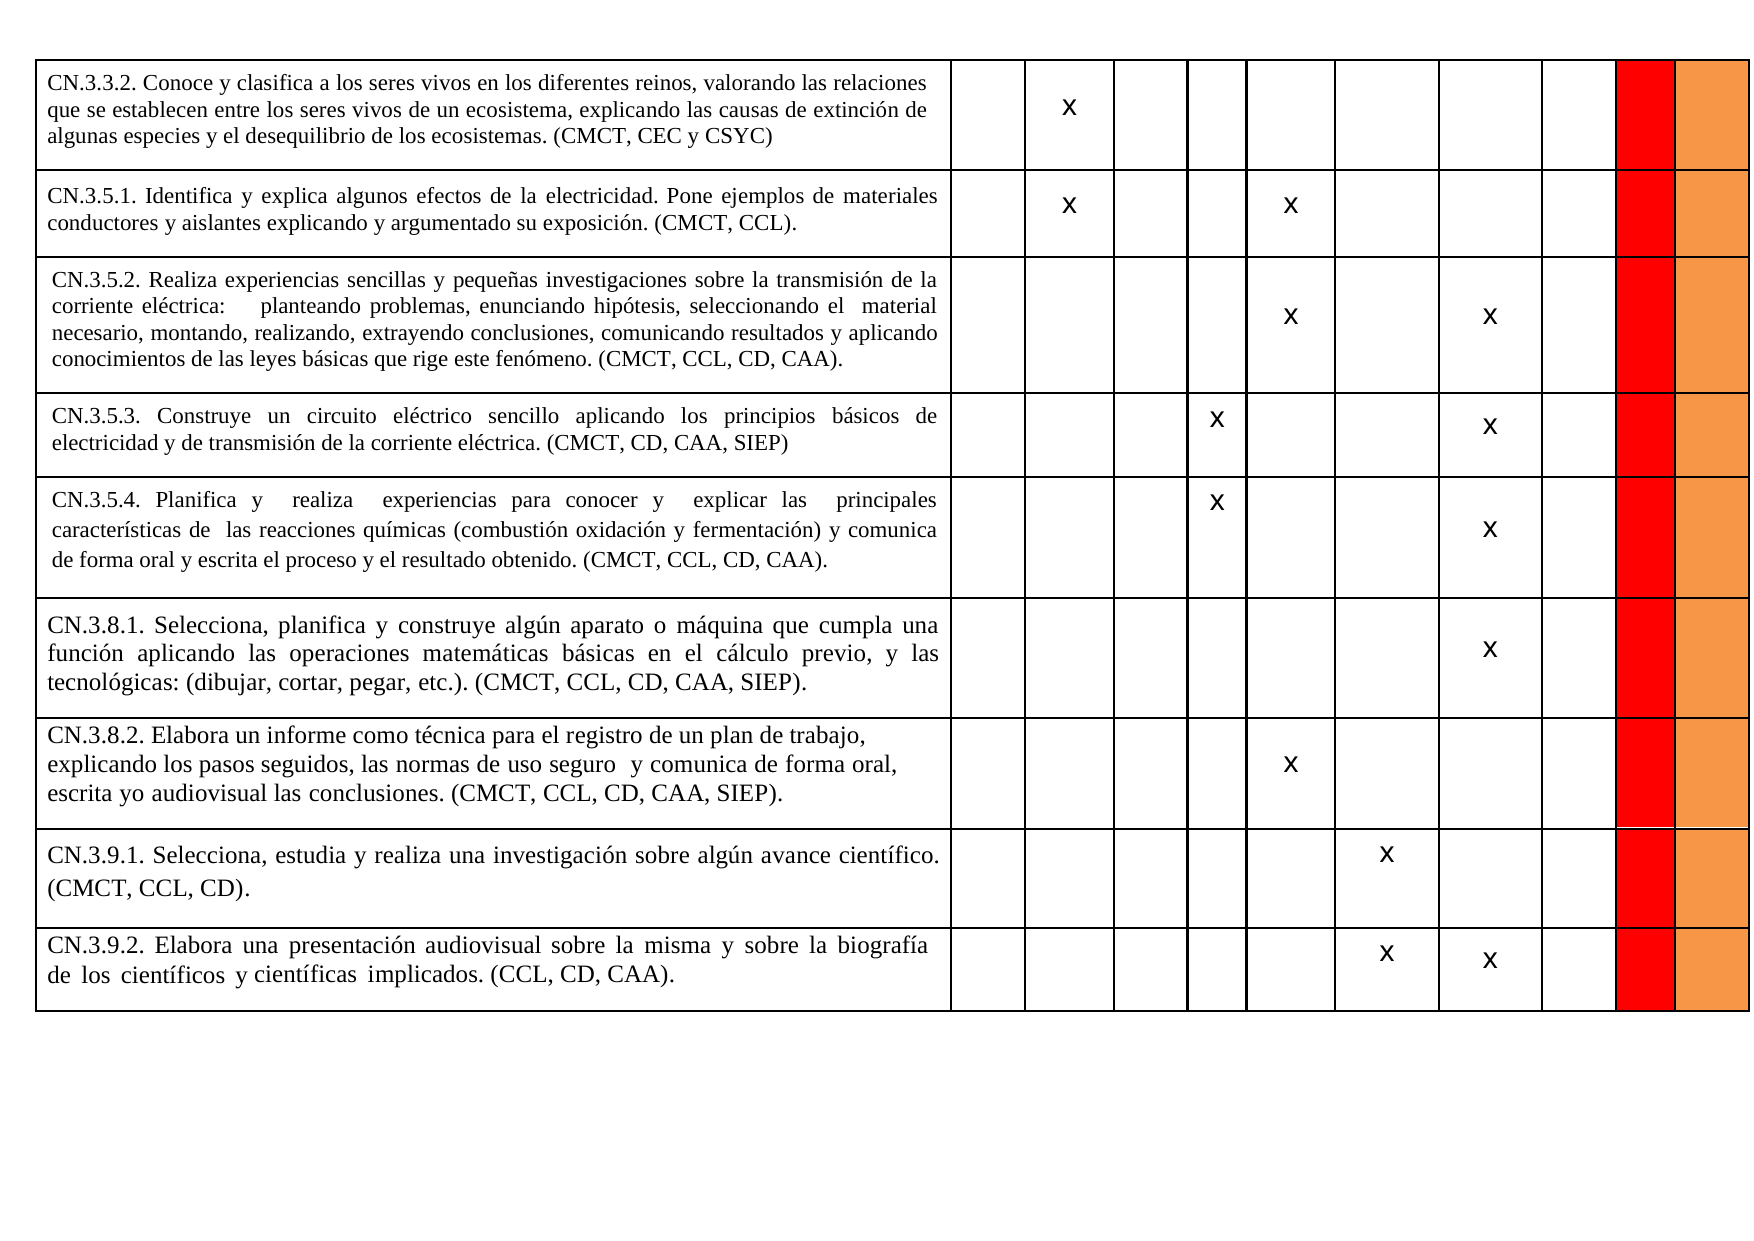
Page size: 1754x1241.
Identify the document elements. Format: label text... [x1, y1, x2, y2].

table_cell [1336, 478, 1438, 597]
table_cell x [1026, 61, 1113, 169]
table_cell CN.3.5.2. Realiza experiencias sencillas y pequeñas investigaciones sobre la transmisión de la corriente eléctrica: planteando problemas, enunciando hipótesis, seleccionando el material necesario, montando, realizando, extrayendo conclusiones, comunicando resultados y aplicando conocimientos de las leyes básicas que rige este fenómeno. (CMCT, CCL, CD, CAA). [37, 258, 950, 392]
table_cell [1189, 599, 1245, 717]
table_cell [1676, 171, 1748, 256]
table_cell [1617, 258, 1674, 392]
table_cell [1543, 599, 1615, 717]
table_cell x [1440, 258, 1541, 392]
table_cell [952, 394, 1024, 476]
table_cell [1248, 599, 1334, 717]
table_cell [1676, 719, 1748, 827]
table_cell [952, 258, 1024, 392]
table_cell [1189, 258, 1245, 392]
table_cell [1026, 394, 1113, 476]
table_cell [1026, 258, 1113, 392]
table_cell [1189, 61, 1245, 169]
table_cell [1543, 258, 1615, 392]
table_cell [1115, 61, 1186, 169]
table_cell [1676, 929, 1748, 1010]
table_cell [1115, 478, 1186, 597]
table_cell [1440, 719, 1541, 827]
table_cell [1676, 394, 1748, 476]
table_cell [1336, 61, 1438, 169]
table_cell [1189, 830, 1245, 927]
table_cell x [1026, 171, 1113, 256]
table_cell [1248, 830, 1334, 927]
table_cell [1676, 61, 1748, 169]
table_cell x [1440, 478, 1541, 597]
table_cell x [1440, 599, 1541, 717]
table_cell [1676, 830, 1748, 927]
table_cell [1115, 258, 1186, 392]
table_cell [1115, 394, 1186, 476]
table_cell x [1336, 929, 1438, 1010]
table_cell [1543, 929, 1615, 1010]
table_cell [1336, 719, 1438, 827]
table_cell [1115, 929, 1186, 1010]
table_cell x [1189, 394, 1245, 476]
table_cell [1543, 830, 1615, 927]
table_cell CN.3.5.3. Construye un circuito eléctrico sencillo aplicando los principios básicos de electricidad y de transmisión de la corriente eléctrica. (CMCT, CD, CAA, SIEP) [37, 394, 950, 476]
table_cell [1676, 258, 1748, 392]
table_cell [1189, 171, 1245, 256]
table_cell [952, 61, 1024, 169]
table_cell CN.3.8.2. Elabora un informe como técnica para el registro de un plan de trabajo, explicando los pasos seguidos, las normas de uso seguro y comunica de forma oral, escrita yo audiovisual las conclusiones. (CMCT, CCL, CD, CAA, SIEP). [37, 719, 950, 827]
table_cell [1676, 599, 1748, 717]
table_cell [1543, 171, 1615, 256]
table_cell [1617, 929, 1674, 1010]
table_cell [1115, 171, 1186, 256]
table_cell [1248, 394, 1334, 476]
table_cell CN.3.9.1. Selecciona, estudia y realiza una investigación sobre algún avance científico. (CMCT, CCL, CD). [37, 830, 950, 927]
table_cell [1617, 719, 1674, 827]
table_cell [952, 929, 1024, 1010]
table_cell [1115, 719, 1186, 827]
table_cell [1248, 61, 1334, 169]
table_cell CN.3.5.4. Planifica y realiza experiencias para conocer y explicar las principales características de las reacciones químicas (combustión oxidación y fermentación) y comunica de forma oral y escrita el proceso y el resultado obtenido. (CMCT, CCL, CD, CAA). [37, 478, 950, 597]
table_cell x [1440, 394, 1541, 476]
table_cell [1617, 830, 1674, 927]
table_cell [952, 171, 1024, 256]
table_cell [1543, 61, 1615, 169]
table_cell x [1248, 719, 1334, 827]
table_cell CN.3.3.2. Conoce y clasifica a los seres vivos en los diferentes reinos, valorando las relaciones que se establecen entre los seres vivos de un ecosistema, explicando las causas de extinción de algunas especies y el desequilibrio de los ecosistemas. (CMCT, CEC y CSYC) [37, 61, 950, 169]
table_cell x [1440, 929, 1541, 1010]
table_cell [1440, 171, 1541, 256]
table_cell [1543, 478, 1615, 597]
table_cell [952, 478, 1024, 597]
table_cell [1617, 394, 1674, 476]
table_cell [1676, 478, 1748, 597]
table_cell [1617, 478, 1674, 597]
table_cell [1115, 599, 1186, 717]
table_cell [1617, 171, 1674, 256]
table_cell [1440, 61, 1541, 169]
table_cell [1336, 599, 1438, 717]
table_cell CN.3.8.1. Selecciona, planifica y construye algún aparato o máquina que cumpla una función aplicando las operaciones matemáticas básicas en el cálculo previo, y las tecnológicas: (dibujar, cortar, pegar, etc.). (CMCT, CCL, CD, CAA, SIEP). [37, 599, 950, 717]
table_cell [1189, 929, 1245, 1010]
table_cell x [1248, 171, 1334, 256]
table_cell [1617, 61, 1674, 169]
table_cell [1026, 599, 1113, 717]
table_cell [1617, 599, 1674, 717]
table_cell [1543, 719, 1615, 827]
table_cell [1336, 258, 1438, 392]
table_cell [1026, 719, 1113, 827]
table_cell [952, 830, 1024, 927]
table_cell [1336, 394, 1438, 476]
table_cell x [1248, 258, 1334, 392]
table_cell [1440, 830, 1541, 927]
table_cell [952, 719, 1024, 827]
table_cell [1026, 478, 1113, 597]
table_cell [1189, 719, 1245, 827]
table_cell x [1189, 478, 1245, 597]
table_cell [1248, 929, 1334, 1010]
table_cell [1543, 394, 1615, 476]
table_cell CN.3.9.2. Elabora una presentación audiovisual sobre la misma y sobre la biografía de los científicos y científicas implicados. (CCL, CD, CAA). [37, 929, 950, 1010]
table_cell CN.3.5.1. Identifica y explica algunos efectos de la electricidad. Pone ejemplos de materiales conductores y aislantes explicando y argumentado su exposición. (CMCT, CCL). [37, 171, 950, 256]
table_cell x [1336, 830, 1438, 927]
table_cell [952, 599, 1024, 717]
table_cell [1248, 478, 1334, 597]
table_cell [1336, 171, 1438, 256]
table_cell [1115, 830, 1186, 927]
table_cell [1026, 830, 1113, 927]
table_cell [1026, 929, 1113, 1010]
